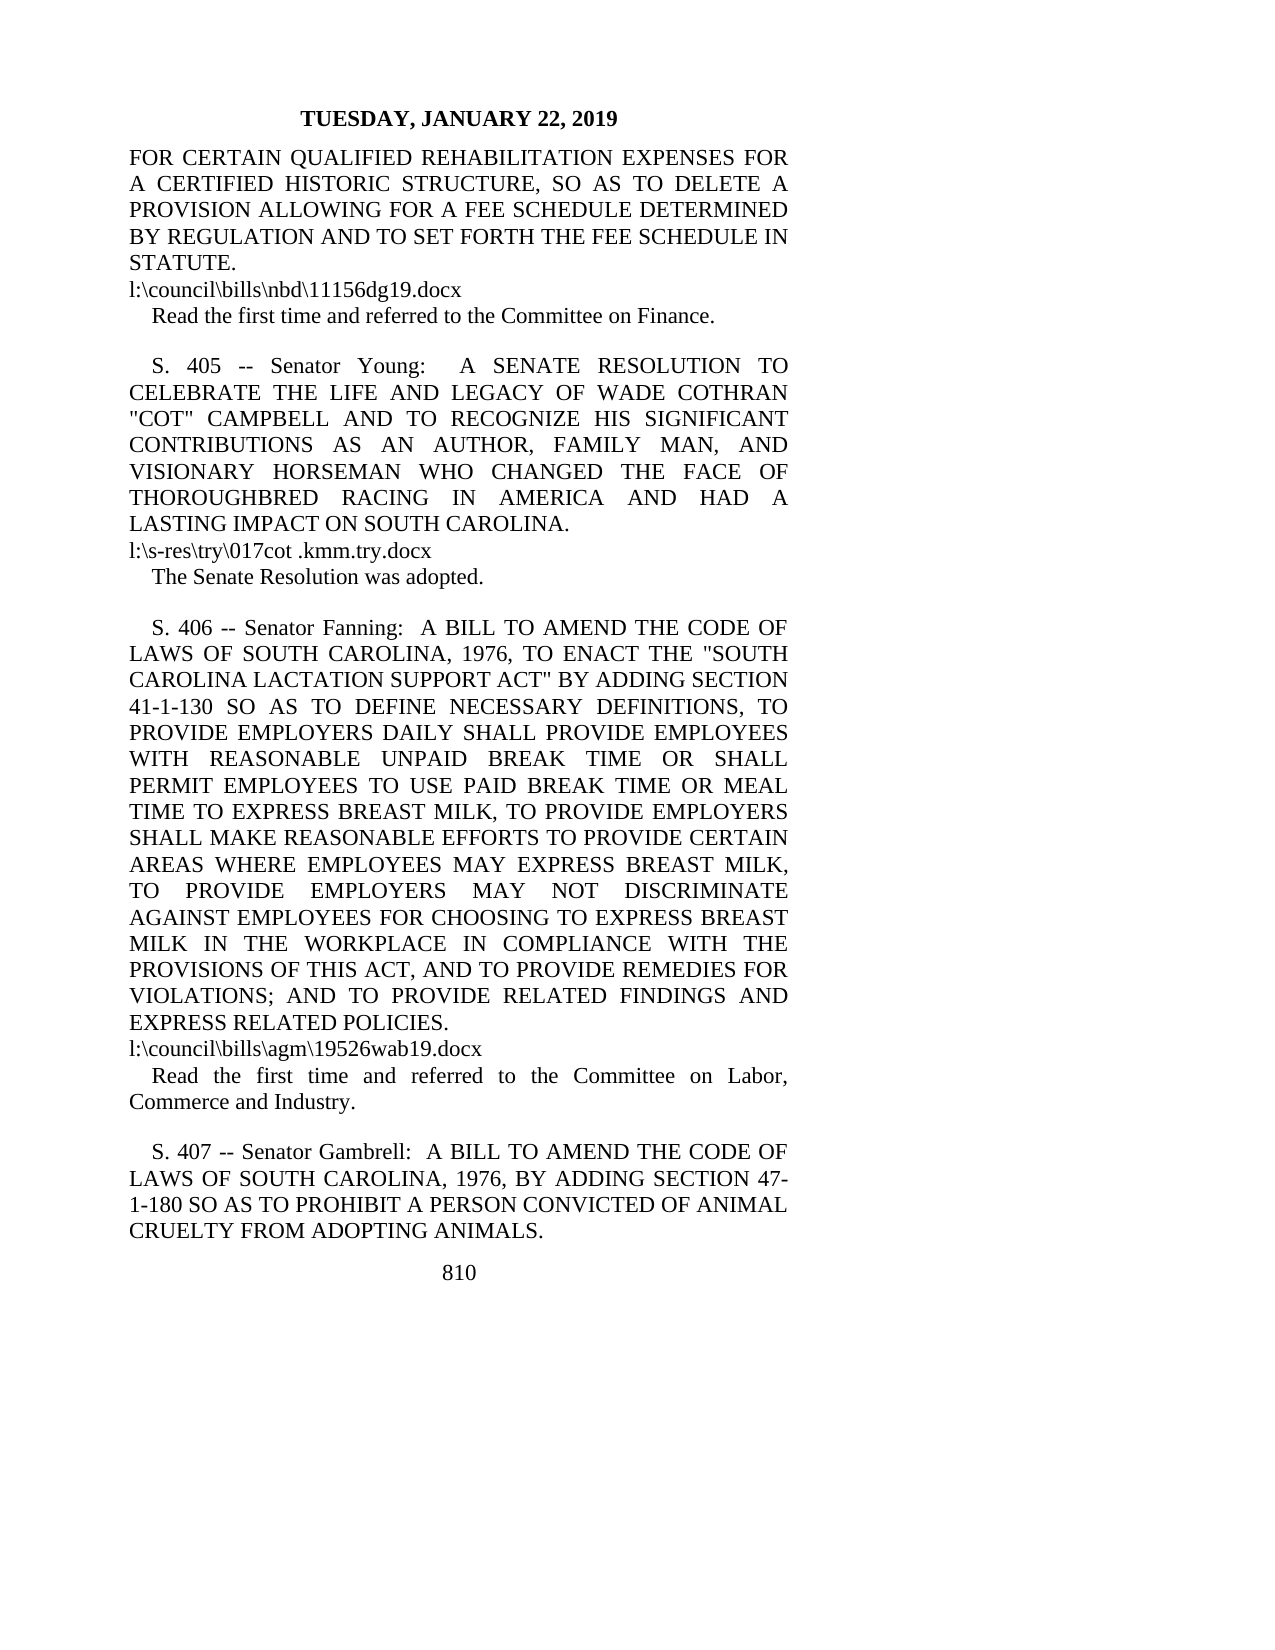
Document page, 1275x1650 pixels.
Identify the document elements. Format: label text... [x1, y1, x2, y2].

text l:\council\bills\nbd\11156dg19.docx [129, 276, 789, 302]
text l:\council\bills\agm\19526wab19.docx [129, 1035, 789, 1062]
text The Senate Resolution was adopted. [129, 563, 789, 589]
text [129, 144, 789, 276]
text Read the first time and referred to the Committee on Finance. [129, 302, 789, 328]
text S. 405 -- Senator Young: A SENATE RESOLUTION TO CELEBRATE THE LIFE AND LEGACY OF WADE COTHRAN "COT" CAMPBELL AND TO RECOGNIZE HIS SIGNIFICANT CONTRIBUTIONS AS AN AUTHOR, FAMILY MAN, AND VISIONARY HORSEMAN WHO CHANGED THE FACE OF THOROUGHBRED RACING IN AMERICA AND HAD A LASTING IMPACT ON SOUTH CAROLINA. [129, 352, 789, 537]
text Read the first time and referred to the Committee on Labor, Commerce and Industry. [129, 1062, 789, 1114]
text l:\s-res\try\017cot .kmm.try.docx [129, 537, 789, 563]
text S. 407 -- Senator Gambrell: A BILL TO AMEND THE CODE OF LAWS OF SOUTH CAROLINA, 1976, BY ADDING SECTION 47-1-180 SO AS TO PROHIBIT A PERSON CONVICTED OF ANIMAL CRUELTY FROM ADOPTING ANIMALS. [129, 1138, 789, 1244]
text S. 406 -- Senator Fanning: A BILL TO AMEND THE CODE OF LAWS OF SOUTH CAROLINA, 1976, TO ENACT THE "SOUTH CAROLINA LACTATION SUPPORT ACT" BY ADDING SECTION 41-1-130 SO AS TO DEFINE NECESSARY DEFINITIONS, TO PROVIDE EMPLOYERS DAILY SHALL PROVIDE EMPLOYEES WITH REASONABLE UNPAID BREAK TIME OR SHALL PERMIT EMPLOYEES TO USE PAID BREAK TIME OR MEAL TIME TO EXPRESS BREAST MILK, TO PROVIDE EMPLOYERS SHALL MAKE REASONABLE EFFORTS TO PROVIDE CERTAIN AREAS WHERE EMPLOYEES MAY EXPRESS BREAST MILK, TO PROVIDE EMPLOYERS MAY NOT DISCRIMINATE AGAINST EMPLOYEES FOR CHOOSING TO EXPRESS BREAST MILK IN THE WORKPLACE IN COMPLIANCE WITH THE PROVISIONS OF THIS ACT, AND TO PROVIDE REMEDIES FOR VIOLATIONS; AND TO PROVIDE RELATED FINDINGS AND EXPRESS RELATED POLICIES. [129, 614, 789, 1035]
